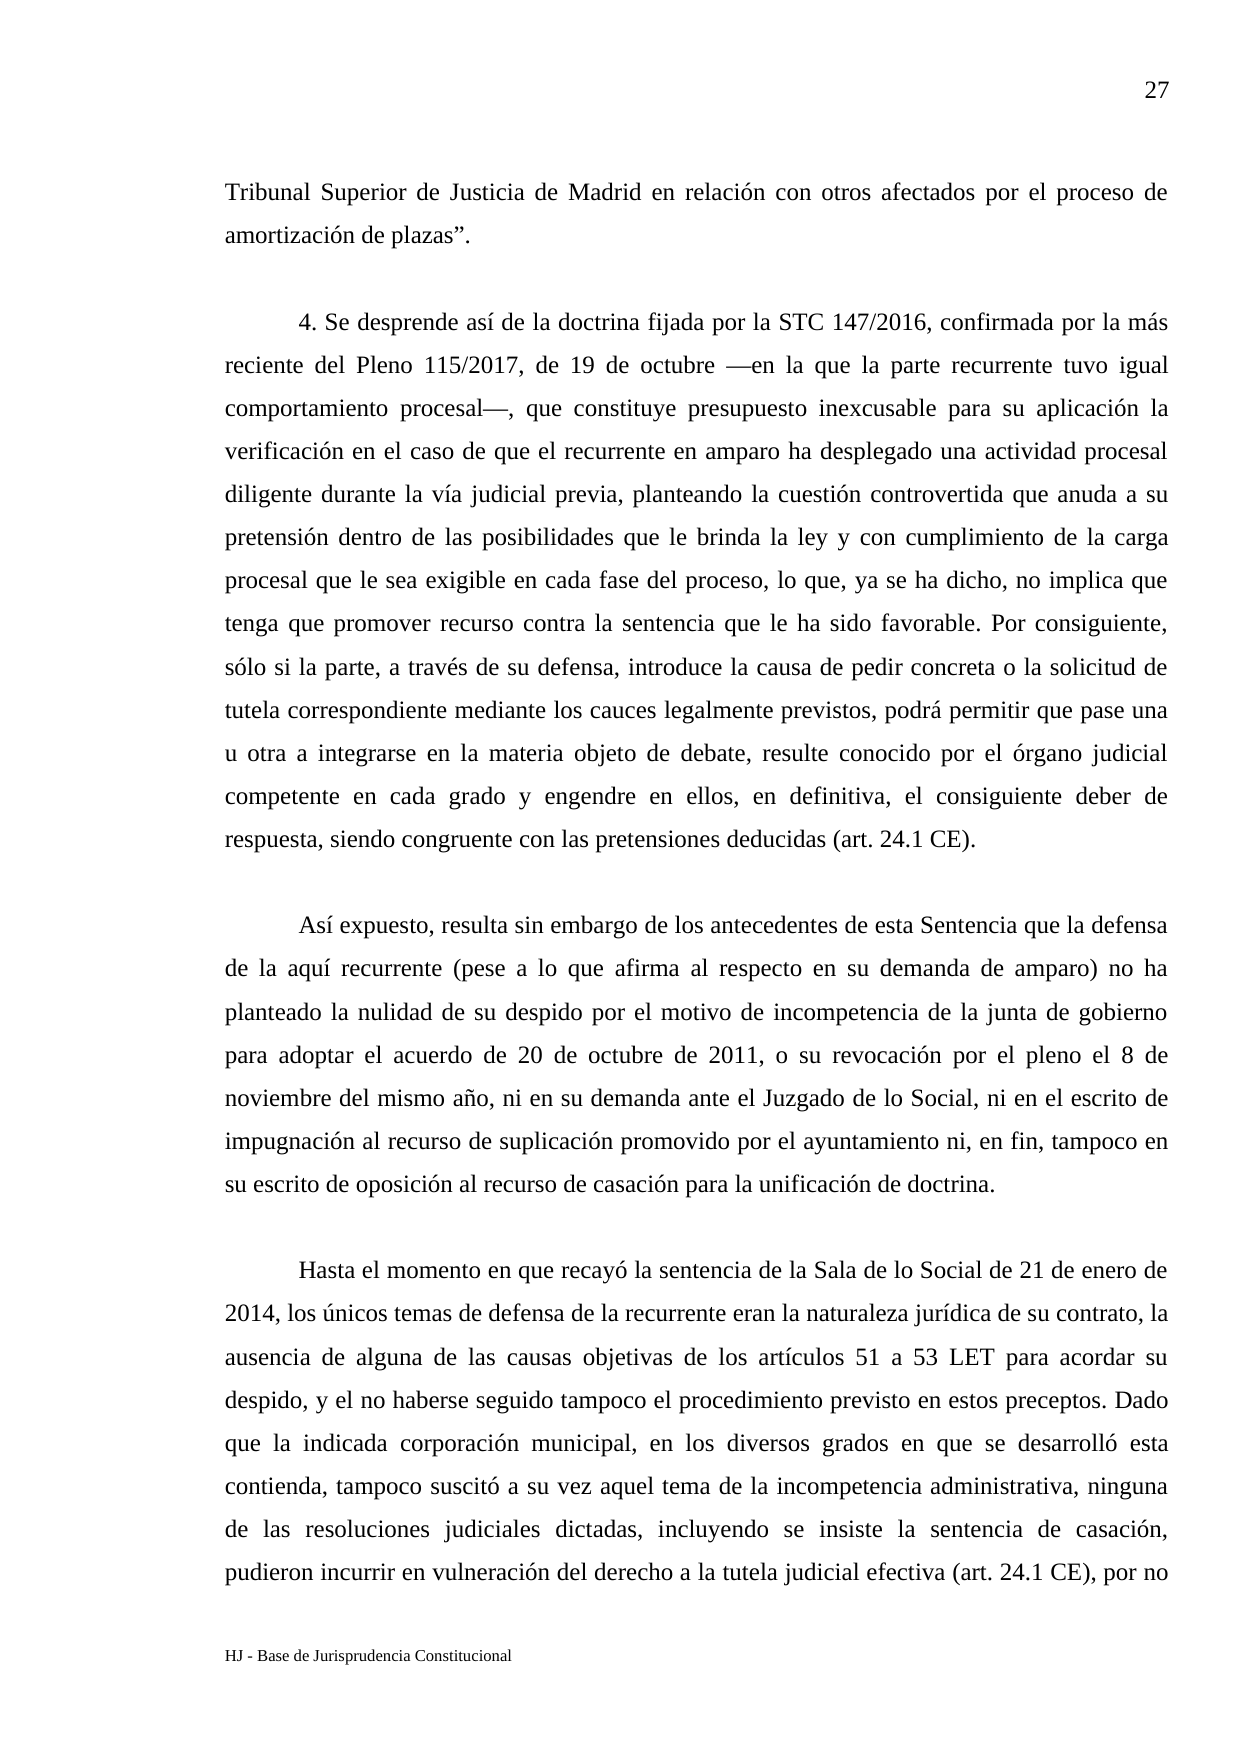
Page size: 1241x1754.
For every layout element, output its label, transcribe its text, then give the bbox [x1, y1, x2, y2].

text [224, 177, 1169, 249]
text Así expuesto, resulta sin embargo de los antecedentes de esta Sentencia que la defensa de la aquí recurrente (pese a lo que afirma al respecto en su demanda de amparo) no ha planteado la nulidad de su despido por el motivo de incompetencia de la junta de gobierno para adoptar el acuerdo de 20 de octubre de 2011, o su revocación por el pleno el 8 de noviembre del mismo año, ni en su demanda ante el Juzgado de lo Social, ni en el escrito de impugnación al recurso de suplicación promovido por el ayuntamiento ni, en fin, tampoco en su escrito de oposición al recurso de casación para la unificación de doctrina. [224, 910, 1169, 1198]
text 4. Se desprende así de la doctrina fijada por la STC 147/2016, confirmada por la más reciente del Pleno 115/2017, de 19 de octubre —en la que la parte recurrente tuvo igual comportamiento procesal—, que constituye presupuesto inexcusable para su aplicación la verificación en el caso de que el recurrente en amparo ha desplegado una actividad procesal diligente durante la vía judicial previa, planteando la cuestión controvertida que anuda a su pretensión dentro de las posibilidades que le brinda la ley y con cumplimiento de la carga procesal que le sea exigible en cada fase del proceso, lo que, ya se ha dicho, no implica que tenga que promover recurso contra la sentencia que le ha sido favorable. Por consiguiente, sólo si la parte, a través de su defensa, introduce la causa de pedir concreta o la solicitud de tutela correspondiente mediante los cauces legalmente previstos, podrá permitir que pase una u otra a integrarse en la materia objeto de debate, resulte conocido por el órgano judicial competente en cada grado y engendre en ellos, en definitiva, el consiguiente deber de respuesta, siendo congruente con las pretensiones deducidas (art. 24.1 CE). [224, 307, 1169, 853]
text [224, 1255, 1169, 1586]
